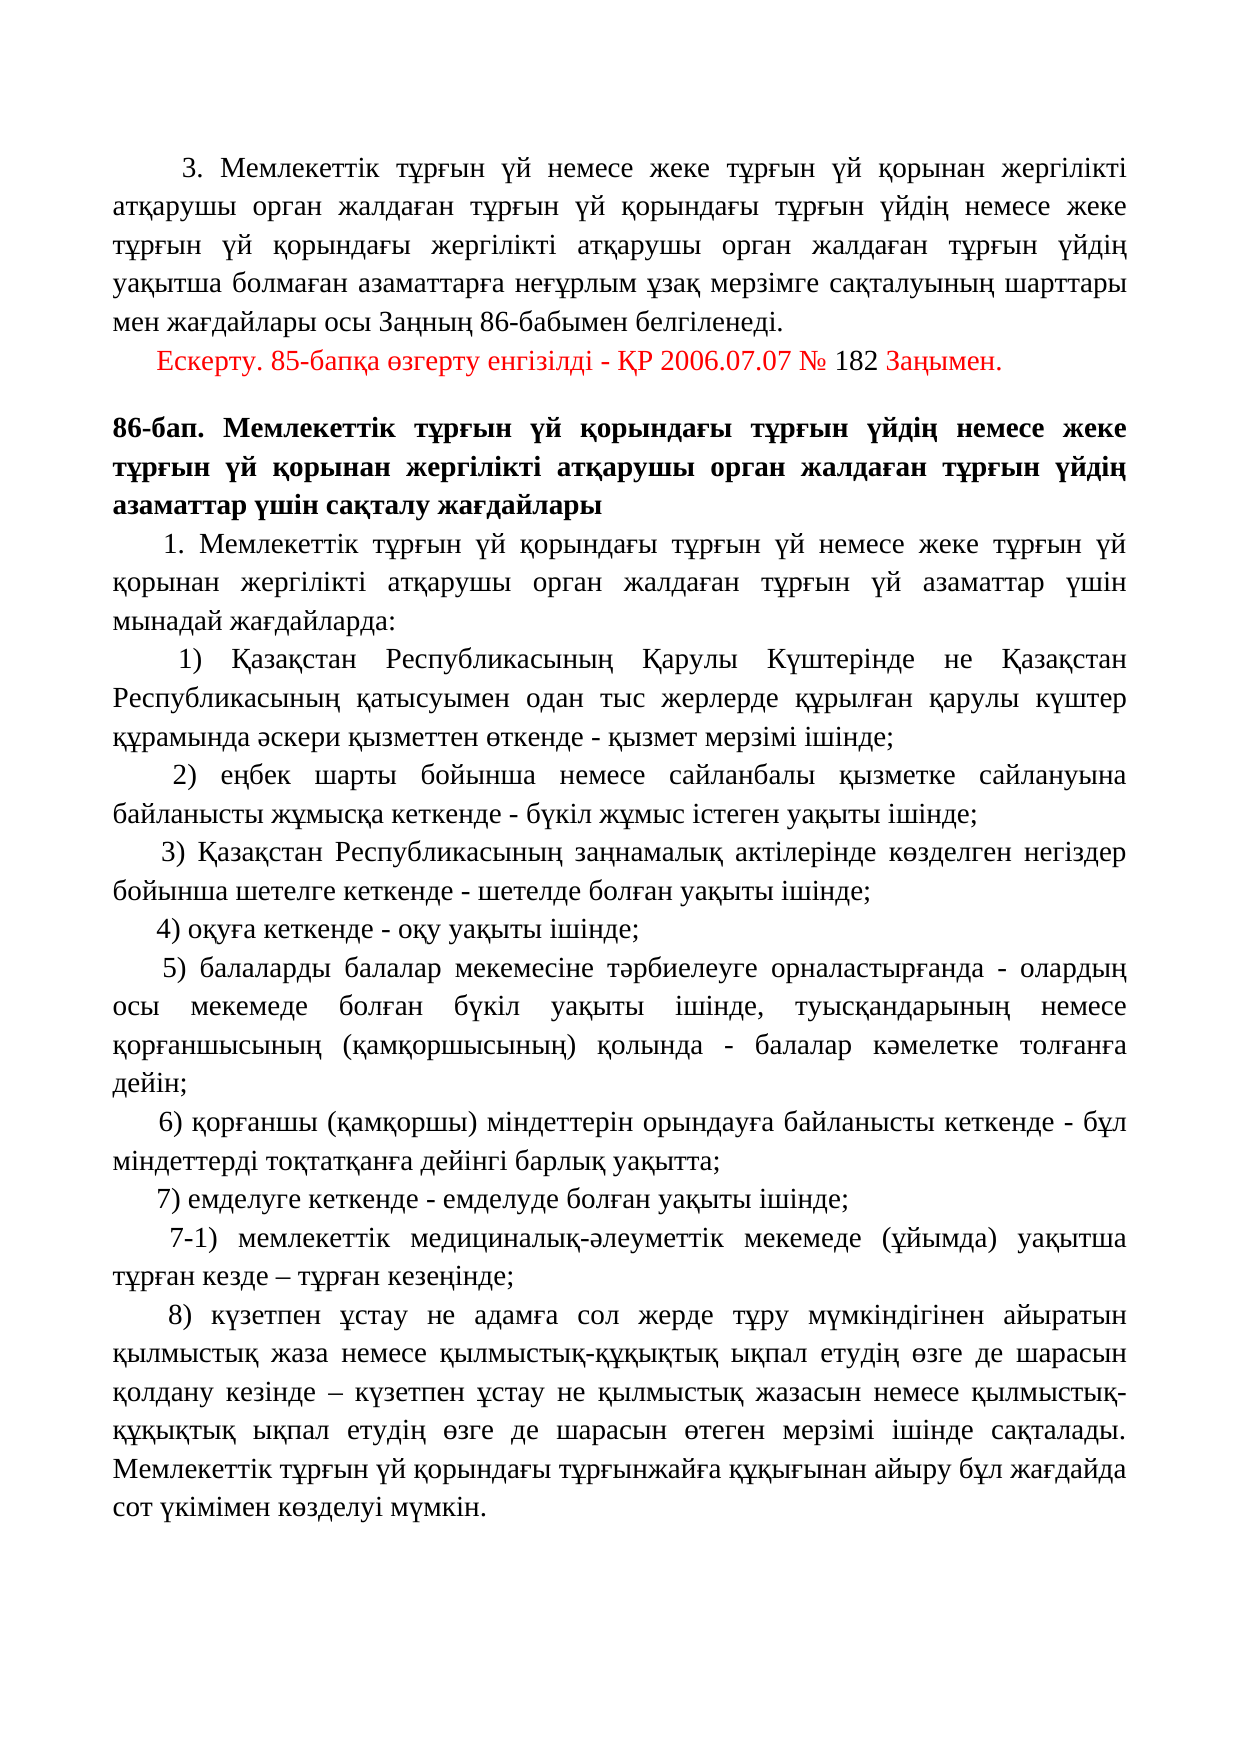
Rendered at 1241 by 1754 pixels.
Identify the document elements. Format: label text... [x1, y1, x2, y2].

text 6) қорғаншы (қамқоршы) мiндеттерiн орындауға байланысты кеткенде - бұл мiндеттердi тоқтатқанға дейiнгi барлық уақытта; [112, 1104, 1128, 1176]
text 3) Қазақстан Республикасының заңнамалық актiлерiнде көзделген негiздер бойынша шетелге кеткенде - шетелде болған уақыты iшiнде; [112, 834, 1128, 906]
text 1. Мемлекеттiк тұрғын үй қорындағы тұрғын үй немесе жеке тұрғын үй қорынан жергiлiктi атқарушы орган жалдаған тұрғын үй азаматтар үшiн мынадай жағдайларда: [112, 526, 1128, 637]
text 7) емделуге кеткенде - емделуде болған уақыты iшiнде; [112, 1181, 1128, 1215]
text 2) еңбек шарты бойынша немесе сайланбалы қызметке сайлануына байланысты жұмысқа кеткенде - бүкiл жұмыс iстеген уақыты iшiнде; [112, 757, 1128, 829]
text 4) оқуға кеткенде - оқу уақыты iшiнде; [112, 911, 1128, 945]
text 5) балаларды балалар мекемесiне тәрбиелеуге орналастырғанда - олардың осы мекемеде болған бүкiл уақыты iшiнде, туысқандарының немесе қорғаншысының (қамқоршысының) қолында - балалар кәмелетке толғанға дейiн; [112, 950, 1128, 1099]
text 8) күзетпен ұстау не адамға сол жерде тұру мүмкiндiгiнен айыратын қылмыстық жаза немесе қылмыстық-құқықтық ықпал етудің өзге де шарасын қолдану кезiнде – күзетпен ұстау не қылмыстық жазасын немесе қылмыстық-құқықтық ықпал етудің өзге де шарасын өтеген мерзiмi iшiнде сақталады. Мемлекеттiк тұрғын үй қорындағы тұрғынжайға құқығынан айыру бұл жағдайда сот үкiмiмен көзделуi мүмкiн. [112, 1297, 1128, 1523]
text 7-1) мемлекеттік медициналық-әлеуметтік мекемеде (ұйымда) уақытша тұрған кезде – тұрған кезеңінде; [112, 1220, 1128, 1292]
text 3. Мемлекеттiк тұрғын үй немесе жеке тұрғын үй қорынан жергiлiктi атқарушы орган жалдаған тұрғын үй қорындағы тұрғын үйдiң немесе жеке тұрғын үй қорындағы жергiлiктi атқарушы орган жалдаған тұрғын үйдiң уақытша болмаған азаматтарға неғұрлым ұзақ мерзiмге сақталуының шарттары мен жағдайлары осы Заңның 86-бабымен белгiленедi. [112, 150, 1128, 338]
text 1) Қазақстан Республикасының Қарулы Күштерiнде не Қазақстан Республикасының қатысуымен одан тыс жерлерде құрылған қарулы күштер құрамында әскери қызметтен өткенде - қызмет мерзiмi iшiнде; [112, 642, 1128, 752]
text Ескерту. 85-бапқа өзгерту енгізілді - ҚР 2006.07.07 № 182 Заңымен. [112, 343, 1128, 406]
text 86-бап. Мемлекеттiк тұрғын үй қорындағы тұрғын үйдiң немесе жеке тұрғын үй қорынан жергiлiктi атқарушы орган жалдаған тұрғын үйдiң азаматтар үшiн сақталу жағдайлары [112, 410, 1128, 521]
